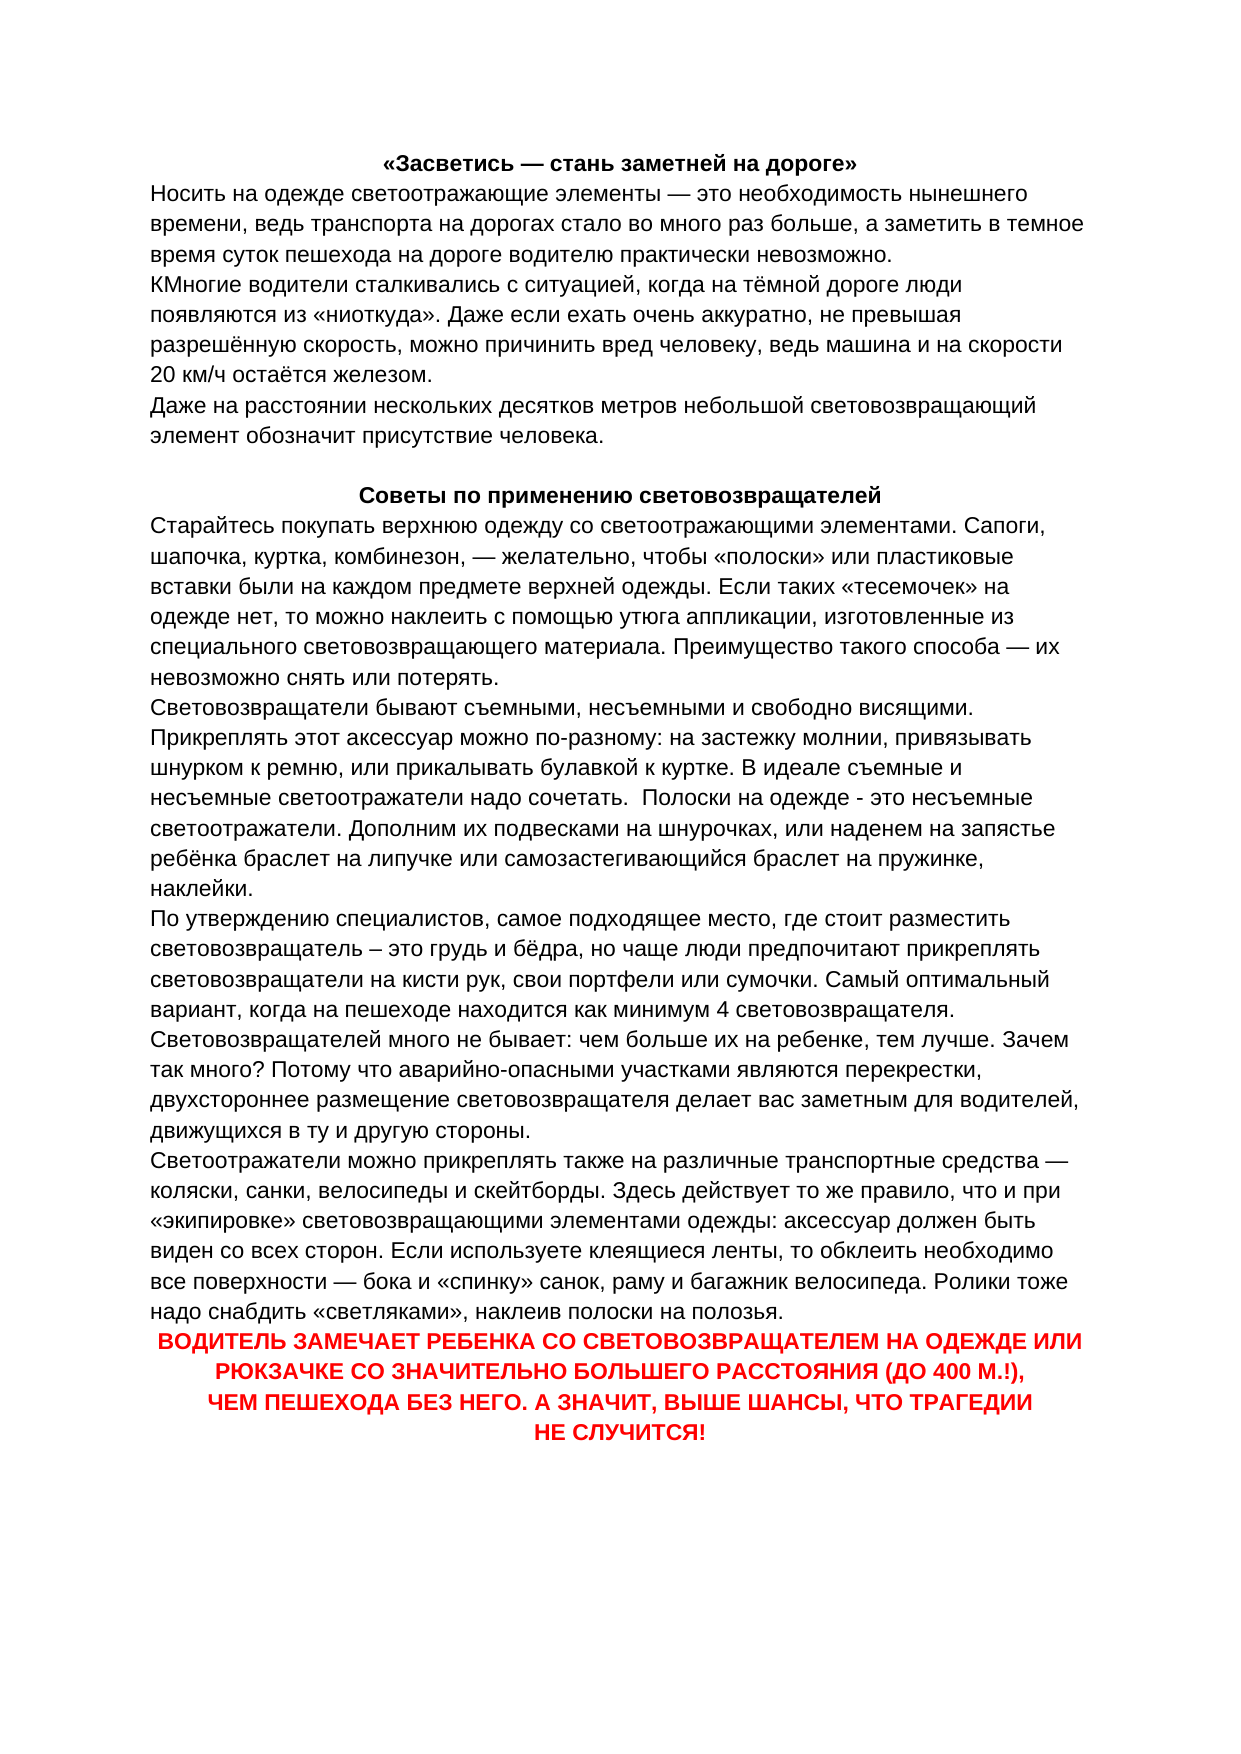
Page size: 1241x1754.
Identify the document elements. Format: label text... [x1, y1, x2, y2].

text ЧЕМ ПЕШЕХОДА БЕЗ НЕГО. А ЗНАЧИТ, ВЫШЕ ШАНСЫ, ЧТО ТРАГЕДИИ [150, 1388, 1090, 1415]
text ВОДИТЕЛЬ ЗАМЕЧАЕТ РЕБЕНКА СО СВЕТОВОЗВРАЩАТЕЛЕМ НА ОДЕЖДЕ ИЛИ РЮКЗАЧКЕ СО ЗНАЧИТЕЛЬНО БОЛЬШЕГО РАССТОЯНИЯ (ДО 400 М.!), [150, 1328, 1090, 1385]
text Носить на одежде светоотражающие элементы — это необходимость нынешнего времени, ведь транспорта на дорогах стало во много раз больше, а заметить в темное время суток пешехода на дороге водителю практически невозможно. [150, 180, 1090, 267]
text Светоотражатели можно прикреплять также на различные транспортные средства — коляски, санки, велосипеды и скейтборды. Здесь действует то же правило, что и при «экипировке» световозвращающими элементами одежды: аксессуар должен быть виден со всех сторон. Если используете клеящиеся ленты, то обклеить необходимо все поверхности — бока и «спинку» санок, раму и багажник велосипеда. Ролики тоже надо снабдить «светляками», наклеив полоски на полозья. [150, 1147, 1090, 1324]
text Световозвращатели бывают съемными, несъемными и свободно висящими. Прикреплять этот аксессуар можно по-разному: на застежку молнии, привязывать шнурком к ремню, или прикалывать булавкой к куртке. В идеале съемные и несъемные светоотражатели надо сочетать. Полоски на одежде - это несъемные светоотражатели. Дополним их подвесками на шнурочках, или наденем на запястье ребёнка браслет на липучке или самозастегивающийся браслет на пружинке, наклейки. [150, 694, 1090, 901]
text НЕ СЛУЧИТСЯ! [150, 1419, 1090, 1445]
text Даже на расстоянии нескольких десятков метров небольшой световозвращающий элемент обозначит присутствие человека. [150, 392, 1090, 448]
text По утверждению специалистов, самое подходящее место, где стоит разместить световозвращатель – это грудь и бёдра, но чаще люди предпочитают прикреплять световозвращатели на кисти рук, свои портфели или сумочки. Самый оптимальный вариант, когда на пешеходе находится как минимум 4 световозвращателя. [150, 905, 1090, 1022]
text Старайтесь покупать верхнюю одежду со светоотражающими элементами. Сапоги, шапочка, куртка, комбинезон, — желательно, чтобы «полоски» или пластиковые вставки были на каждом предмете верхней одежды. Если таких «тесемочек» на одежде нет, то можно наклеить с помощью утюга аппликации, изготовленные из специального световозвращающего материала. Преимущество такого способа — их невозможно снять или потерять. [150, 512, 1090, 690]
text Световозвращателей много не бывает: чем больше их на ребенке, тем лучше. Зачем так много? Потому что аварийно-опасными участками являются перекрестки, двухстороннее размещение световозвращателя делает вас заметным для водителей, движущихся в ту и другую стороны. [150, 1026, 1090, 1143]
text «Засветись — стань заметней на дороге» [150, 150, 1090, 176]
text КМногие водители сталкивались с ситуацией, когда на тёмной дороге люди появляются из «ниоткуда». Даже если ехать очень аккуратно, не превышая разрешённую скорость, можно причинить вред человеку, ведь машина и на скорости 20 км/ч остаётся железом. [150, 271, 1090, 388]
text Советы по применению световозвращателей [150, 482, 1090, 509]
